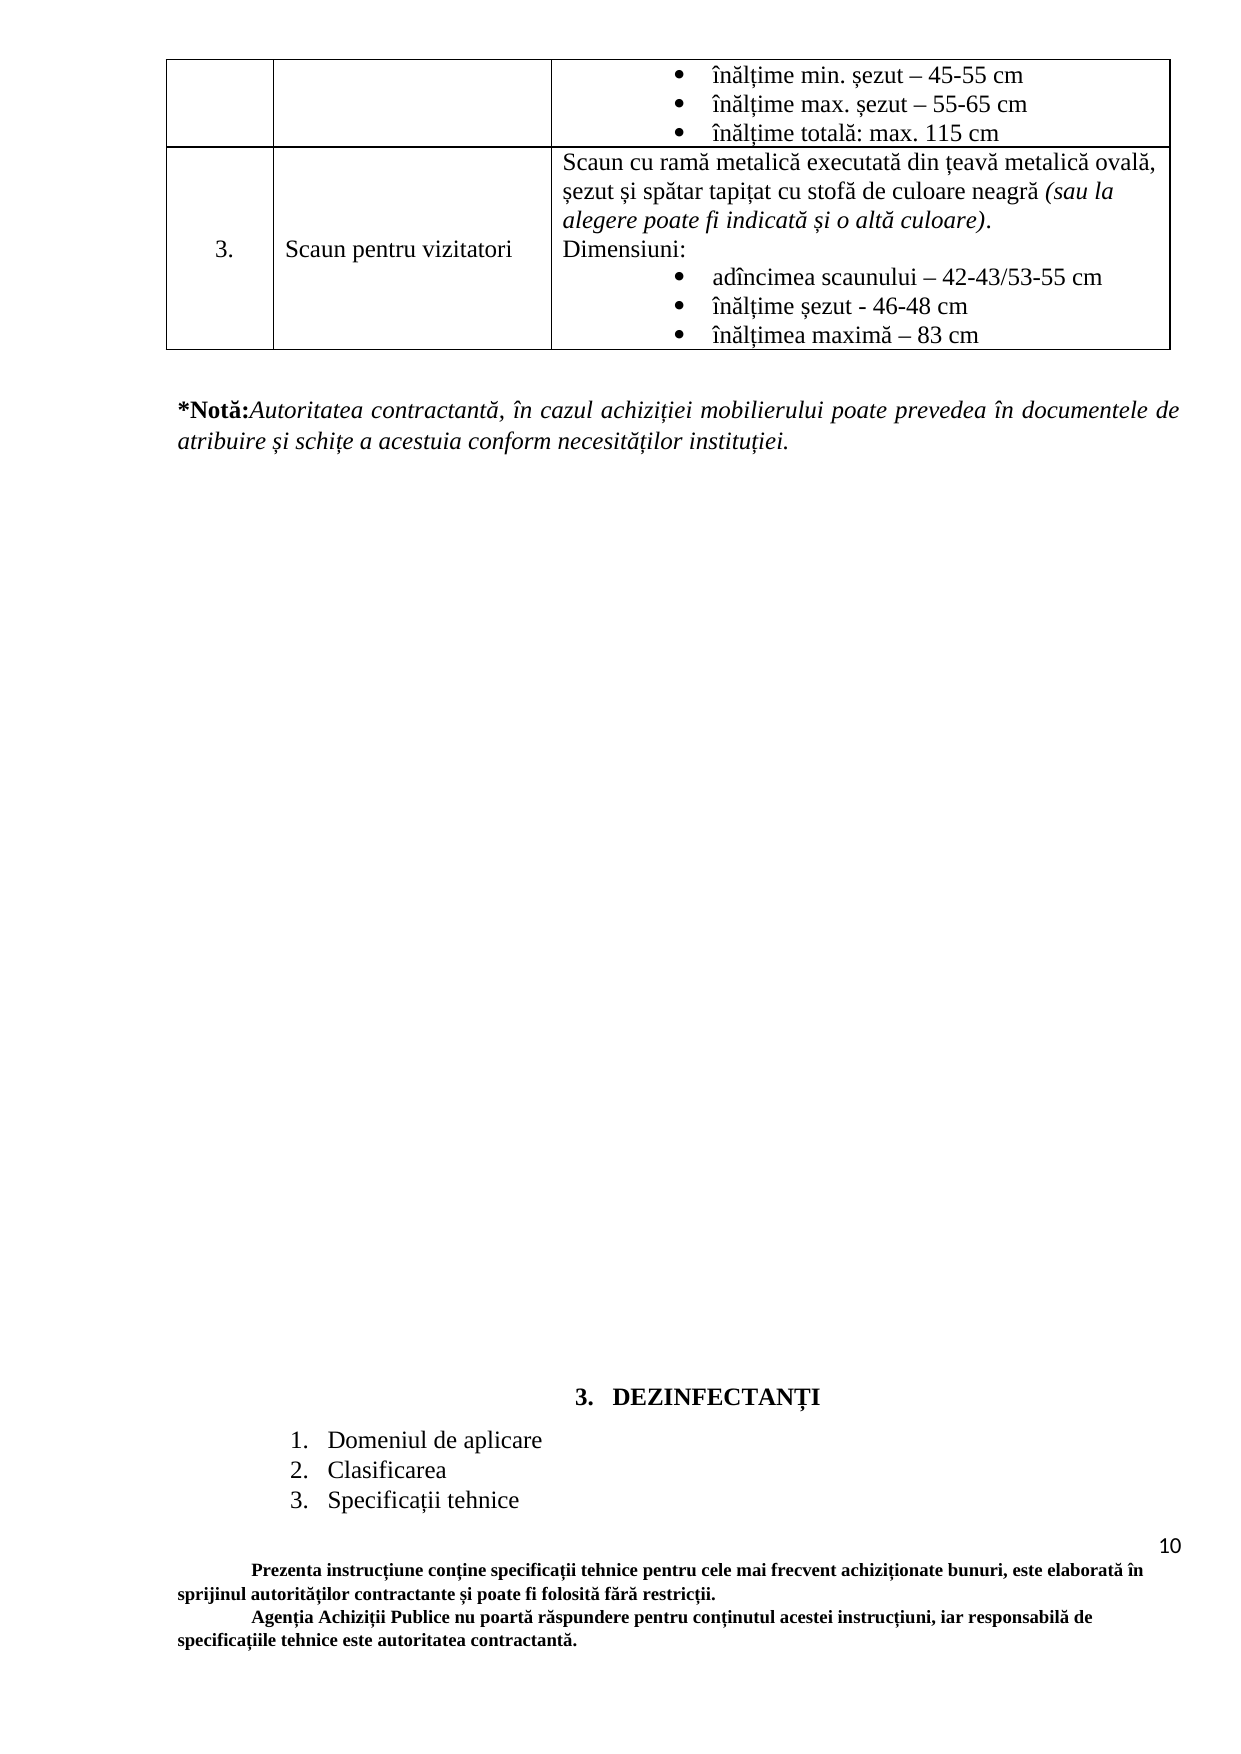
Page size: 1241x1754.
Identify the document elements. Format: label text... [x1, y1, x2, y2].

table_cell [167, 60, 273, 146]
table_cell Scaun cu ramă metalică executată din țeavă metalică ovală, șezut și spătar tapițat cu stofă de culoare neagră (sau la alegere poate fi indicată și o altă culoare). Dimensiuni: adîncimea scaunului – 42-43/53-55 cm înălțime șezut - 46-48 cm înălțimea maximă – 83 cm [552, 148, 1169, 349]
text *Notă:Autoritatea contractantă, în cazul achiziției mobilierului poate prevedea în documentele de atribuire și schițe a acestuia conform necesităților instituției. [177, 395, 1181, 455]
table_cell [552, 60, 1169, 146]
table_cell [274, 60, 551, 146]
table_cell Scaun pentru vizitatori [274, 148, 551, 349]
list Clasificarea [290, 1455, 1181, 1484]
table_cell [167, 148, 273, 349]
list Domeniul de aplicare [290, 1425, 1181, 1454]
list Specificații tehnice [290, 1486, 1181, 1514]
list DEZINFECTANȚI [214, 1382, 1181, 1411]
